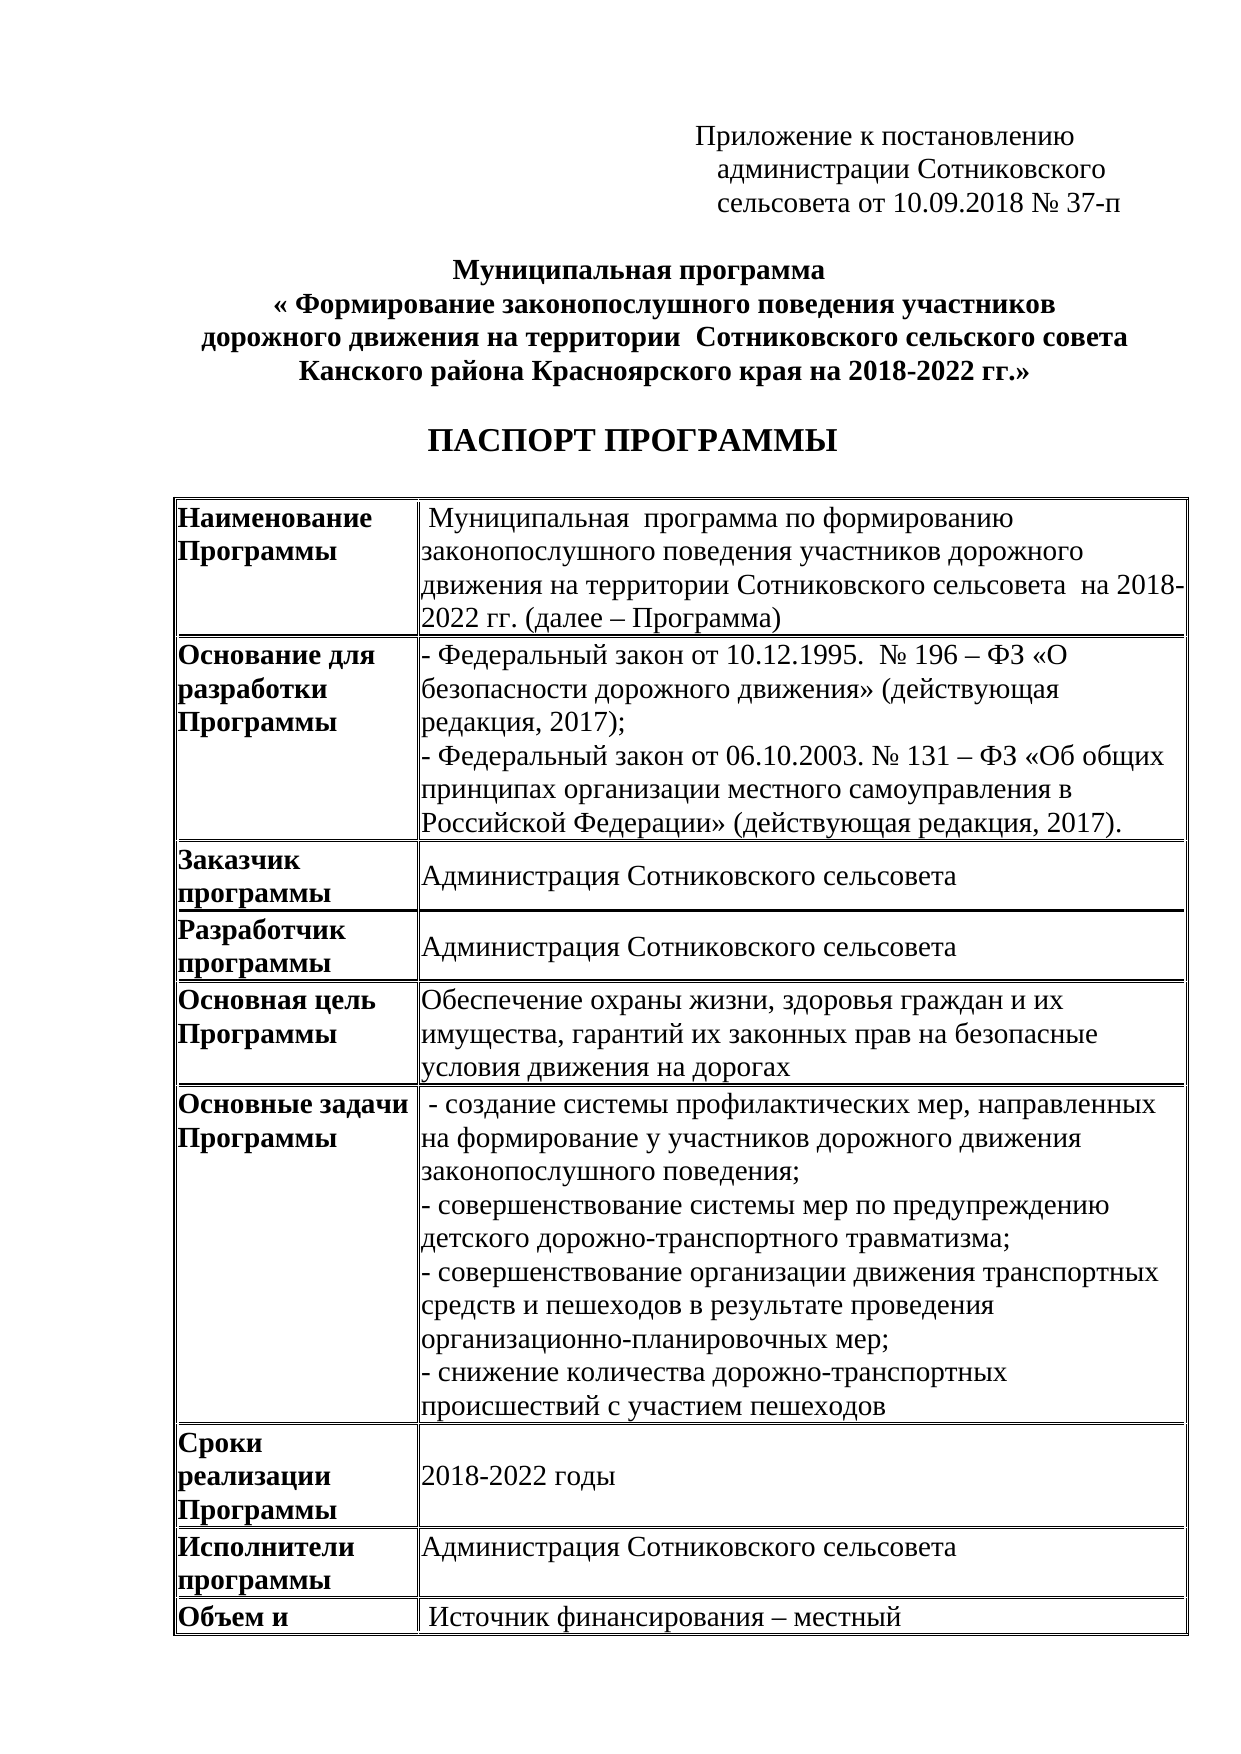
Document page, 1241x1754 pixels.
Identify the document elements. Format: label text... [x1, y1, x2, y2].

table_cell Администрация Сотниковского сельсовета [419, 1526, 1187, 1596]
table_cell Администрация Сотниковского сельсовета [420, 839, 1186, 909]
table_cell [175, 1596, 418, 1633]
table_cell Основная цель Программы [177, 979, 417, 1083]
table_cell Разработчик программы [177, 909, 417, 979]
text Канского района Красноярского края на 2018-2022 гг.» [177, 353, 1152, 386]
table_cell Обеспечение охраны жизни, здоровья граждан и их имущества, гарантий их законных прав на безопасные условия движения на дорогах [420, 979, 1186, 1083]
text Муниципальная программа [177, 252, 1152, 286]
table_cell Заказчик программы [177, 839, 417, 909]
table_header Муниципальная программа по формированию законопослушного поведения участников дорожного движения на территории Сотниковского сельсовета на 2018-2022 гг. (далее – Программа) [419, 500, 1186, 634]
text ПАСПОРТ ПРОГРАММЫ [177, 420, 1152, 458]
table_cell Основные задачи Программы [177, 1083, 417, 1422]
table_cell - создание системы профилактических мер, направленных на формирование у участников дорожного движения законопослушного поведения; - совершенствование системы мер по предупреждению детского дорожно-транспортного травматизма; - совершенствование организации движения транспортных средств и пешеходов в результате проведения организационно-планировочных мер; - снижение количества дорожно-транспортных происшествий с участием пешеходов [420, 1083, 1186, 1422]
text сельсовета от 10.09.2018 № 37-п [177, 185, 1152, 219]
text Приложение к постановлению [177, 118, 1152, 152]
table_cell Администрация Сотниковского сельсовета [420, 909, 1186, 979]
text « Формирование законопослушного поведения участников [177, 286, 1152, 319]
table_cell 2018-2022 годы [419, 1422, 1187, 1526]
table_cell - Федеральный закон от 10.12.1995. № 196 – ФЗ «О безопасности дорожного движения» (действующая редакция, 2017); - Федеральный закон от 06.10.2003. № 131 – ФЗ «Об общих принципах организации местного самоуправления в Российской Федерации» (действующая редакция, 2017). [420, 634, 1186, 838]
table_cell Основание для разработки Программы [177, 634, 417, 838]
table_header Наименование Программы [177, 500, 418, 634]
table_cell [419, 1596, 1187, 1633]
table_cell Сроки реализации Программы [175, 1422, 418, 1526]
text администрации Сотниковского [177, 152, 1152, 185]
table_cell Исполнители программы [175, 1526, 418, 1596]
text дорожного движения на территории Сотниковского сельского совета [177, 319, 1152, 353]
